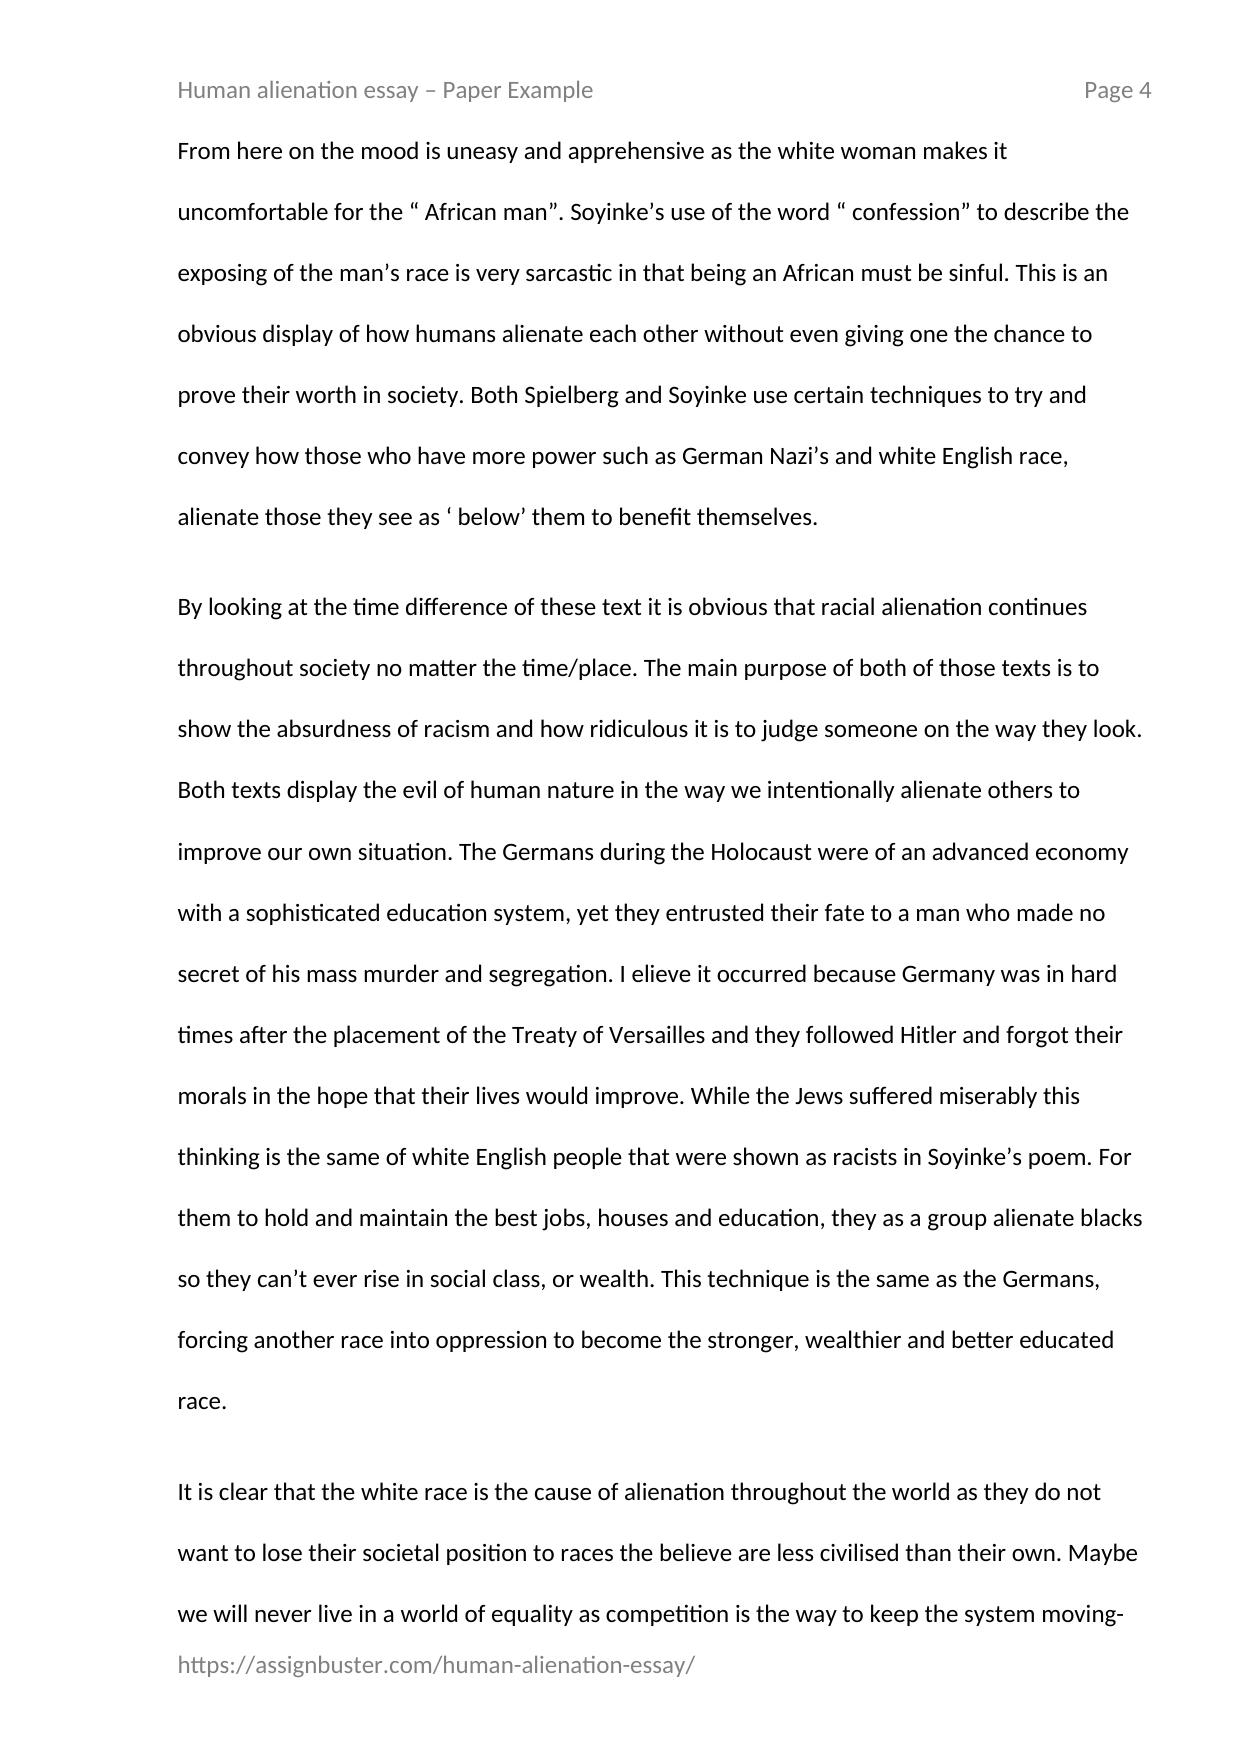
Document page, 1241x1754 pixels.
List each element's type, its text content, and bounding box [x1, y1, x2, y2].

text By looking at the time difference of these text it is obvious that racial alienation continues throughout society no matter the time/place. The main purpose of both of those texts is to show the absurdness of racism and how ridiculous it is to judge someone on the way they look. Both texts display the evil of human nature in the way we intentionally alienate others to improve our own situation. The Germans during the Holocaust were of an advanced economy with a sophisticated education system, yet they entrusted their fate to a man who made no secret of his mass murder and segregation. I elieve it occurred because Germany was in hard times after the placement of the Treaty of Versailles and they followed Hitler and forgot their morals in the hope that their lives would improve. While the Jews suffered miserably this thinking is the same of white English people that were shown as racists in Soyinke’s poem. For them to hold and maintain the best jobs, houses and education, they as a group alienate blacks so they can’t ever rise in social class, or wealth. This technique is the same as the Germans, forcing another race into oppression to become the stronger, wealthier and better educated race. [177, 592, 1152, 1416]
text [177, 1476, 1152, 1628]
text From here on the mood is uneasy and apprehensive as the white woman makes it uncomfortable for the “ African man”. Soyinke’s use of the word “ confession” to describe the exposing of the man’s race is very sarcastic in that being an African must be sinful. This is an obvious display of how humans alienate each other without even giving one the chance to prove their worth in society. Both Spielberg and Soyinke use certain techniques to try and convey how those who have more power such as German Nazi’s and white English race, alienate those they see as ‘ below’ them to benefit themselves. [177, 135, 1152, 532]
